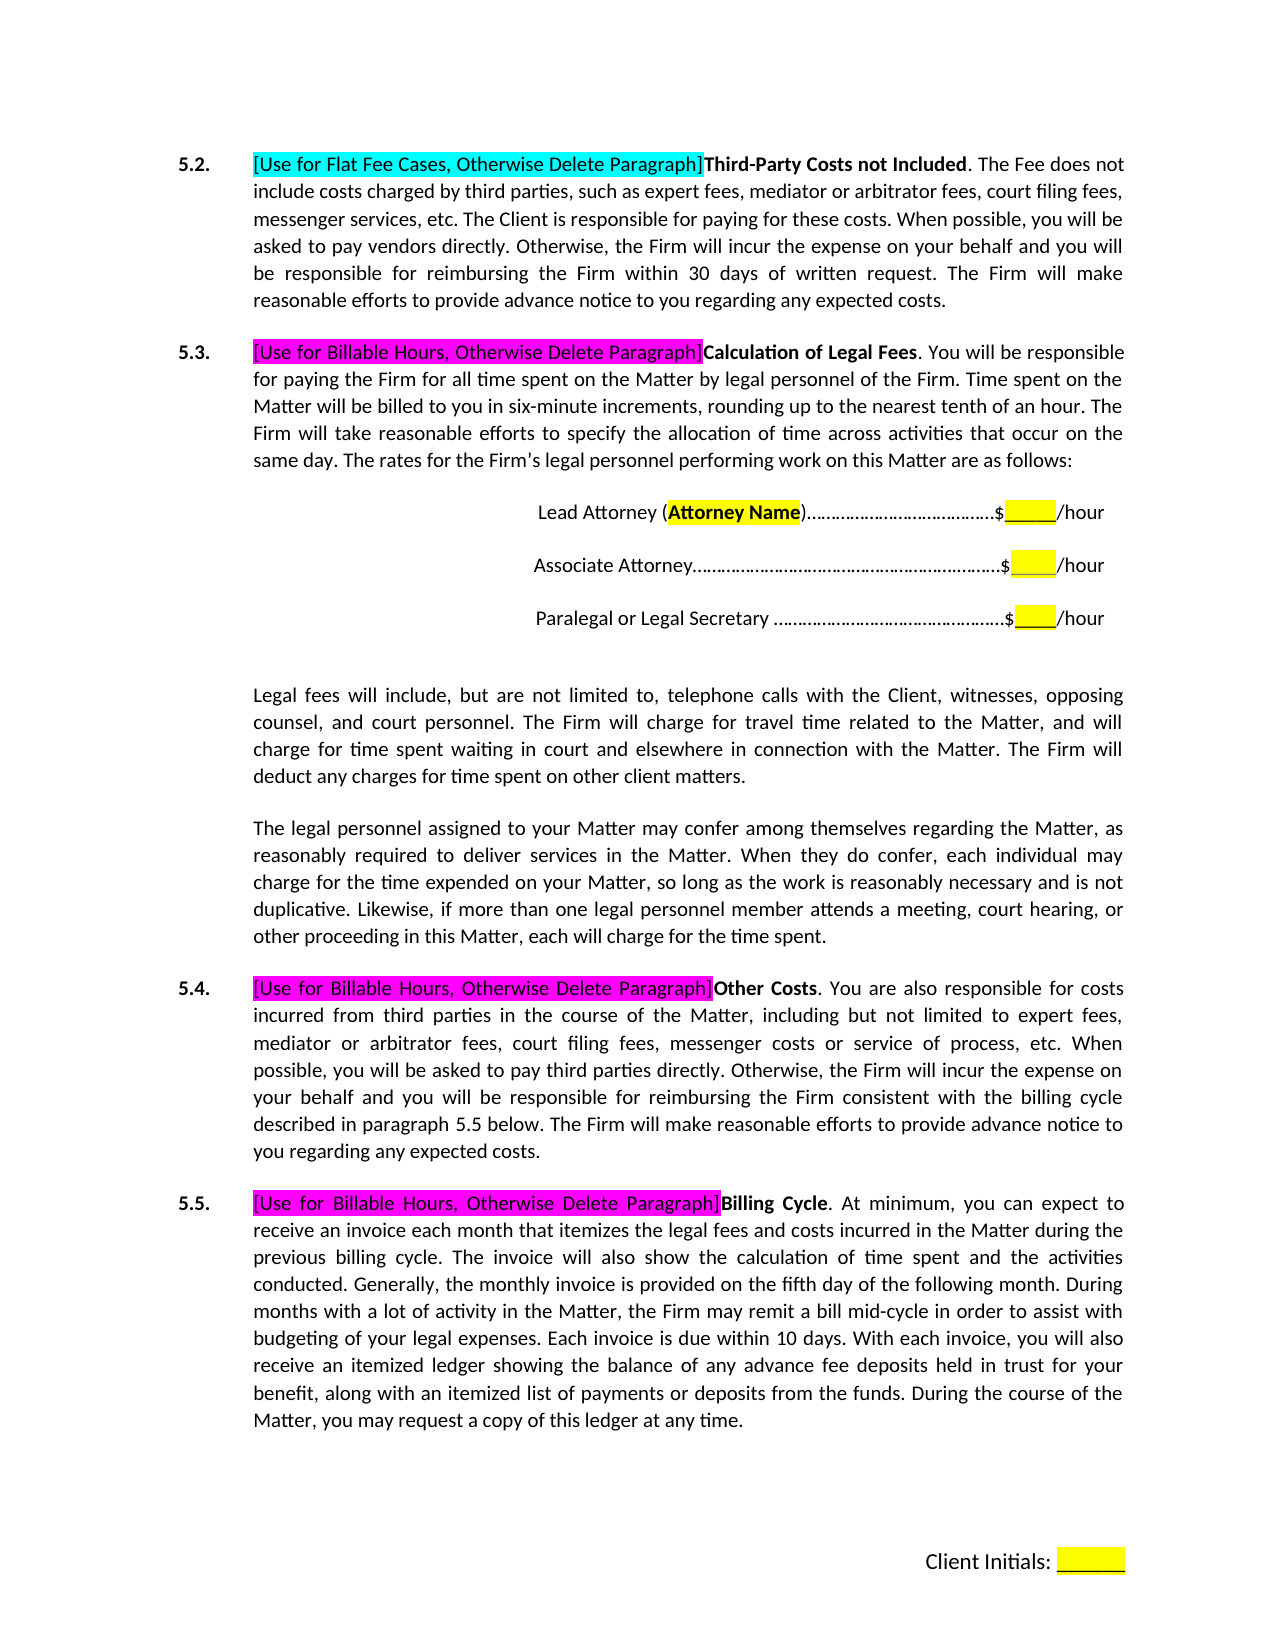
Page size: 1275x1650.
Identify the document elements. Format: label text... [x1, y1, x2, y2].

table_cell Associate Attorney……………………………………………….………$/hour [384, 550, 1116, 603]
list [Use for Flat Fee Cases, Otherwise Delete Paragraph]Third-Party Costs not Included. The Fee does not include costs charged by third parties, such as expert fees, mediator or arbitrator fees, court filing fees, messenger services, etc. The Client is responsible for paying for these costs. When possible, you will be asked to pay vendors directly. Otherwise, the Firm will incur the expense on your behalf and you will be responsible for reimbursing the Firm within 30 days of written request. The Firm will make reasonable efforts to provide advance notice to you regarding any expected costs. [178, 150, 1125, 312]
list [Use for Billable Hours, Otherwise Delete Paragraph]Other Costs. You are also responsible for costs incurred from third parties in the course of the Matter, including but not limited to expert fees, mediator or arbitrator fees, court filing fees, messenger costs or service of process, etc. When possible, you will be asked to pay third parties directly. Otherwise, the Firm will incur the expense on your behalf and you will be responsible for reimbursing the Firm consistent with the billing cycle described in paragraph 5.5 below. The Firm will make reasonable efforts to provide advance notice to you regarding any expected costs. [178, 974, 1125, 1163]
text Legal fees will include, but are not limited to, telephone calls with the Client, witnesses, opposing counsel, and court personnel. The Firm will charge for travel time related to the Matter, and will charge for time spent waiting in court and elsewhere in connection with the Matter. The Firm will deduct any charges for time spent on other client matters. [253, 680, 1125, 788]
table_header Lead Attorney ()…………………………………$/hour [384, 498, 1116, 550]
text The legal personnel assigned to your Matter may confer among themselves regarding the Matter, as reasonably required to deliver services in the Matter. When they do confer, each individual may charge for the time expended on your Matter, so long as the work is reasonably necessary and is not duplicative. Likewise, if more than one legal personnel member attends a meeting, court hearing, or other proceeding in this Matter, each will charge for the time spent. [253, 813, 1125, 949]
table_cell Paralegal or Legal Secretary …………………………………………$/hour [384, 603, 1116, 655]
list [Use for Billable Hours, Otherwise Delete Paragraph]Billing Cycle. At minimum, you can expect to receive an invoice each month that itemizes the legal fees and costs incurred in the Matter during the previous billing cycle. The invoice will also show the calculation of time spent and the activities conducted. Generally, the monthly invoice is provided on the fifth day of the following month. During months with a lot of activity in the Matter, the Firm may remit a bill mid-cycle in order to assist with budgeting of your legal expenses. Each invoice is due within 10 days. With each invoice, you will also receive an itemized ledger showing the balance of any advance fee deposits held in trust for your benefit, along with an itemized list of payments or deposits from the funds. During the course of the Matter, you may request a copy of this ledger at any time. [178, 1188, 1125, 1432]
list [Use for Billable Hours, Otherwise Delete Paragraph]Calculation of Legal Fees. You will be responsible for paying the Firm for all time spent on the Matter by legal personnel of the Firm. Time spent on the Matter will be billed to you in six-minute increments, rounding up to the nearest tenth of an hour. The Firm will take reasonable efforts to specify the allocation of time across activities that occur on the same day. The rates for the Firm’s legal personnel performing work on this Matter are as follows: [178, 337, 1125, 473]
